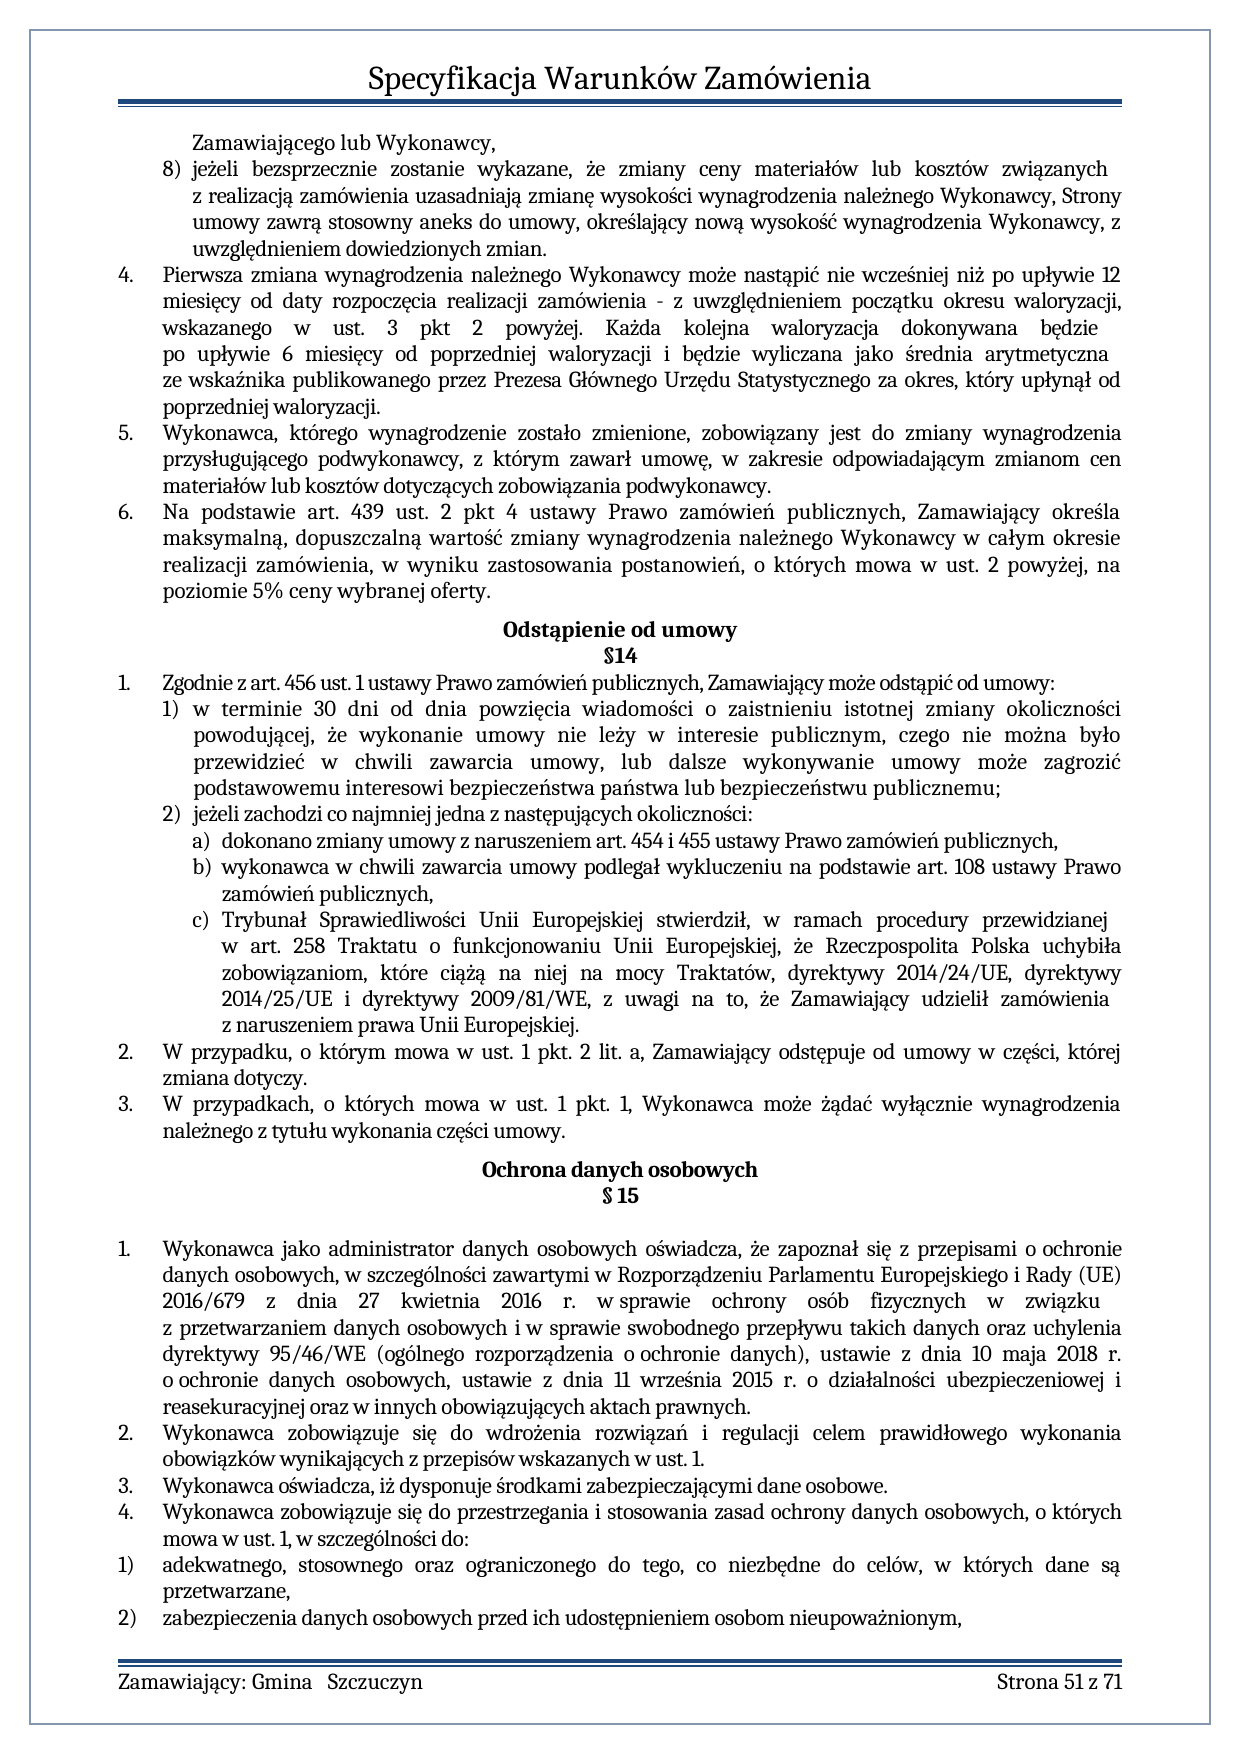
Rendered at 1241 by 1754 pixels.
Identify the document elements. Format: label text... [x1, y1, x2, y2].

list Zgodnie z art. 456 ust. 1 ustawy Prawo zamówień publicznych, Zamawiający może odstąpić od umowy: [118, 669, 1122, 696]
list Trybunał Sprawiedliwości Unii Europejskiej stwierdził, w ramach procedury przewidzianej w art. 258 Traktatu o funkcjonowaniu Unii Europejskiej, że Rzeczpospolita Polska uchybiła zobowiązaniom, które ciążą na niej na mocy Traktatów, dyrektywy 2014/24/UE, dyrektywy 2014/25/UE i dyrektywy 2009/81/WE, z uwagi na to, że Zamawiający udzielił zamówienia z naruszeniem prawa Unii Europejskiej. [192, 907, 1122, 1038]
list Na podstawie art. 439 ust. 2 pkt 4 ustawy Prawo zamówień publicznych, Zamawiający określa maksymalną, dopuszczalną wartość zmiany wynagrodzenia należnego Wykonawcy w całym okresie realizacji zamówienia, w wyniku zastosowania postanowień, o których mowa w ust. 2 powyżej, na poziomie 5% ceny wybranej oferty. [118, 499, 1122, 604]
text Odstąpienie od umowy [118, 617, 1122, 643]
text §14 [118, 643, 1122, 669]
list Wykonawca oświadcza, iż dysponuje środkami zabezpieczającymi dane osobowe. [118, 1473, 1122, 1499]
list Pierwsza zmiana wynagrodzenia należnego Wykonawcy może nastąpić nie wcześniej niż po upływie 12 miesięcy od daty rozpoczęcia realizacji zamówienia - z uwzględnieniem początku okresu waloryzacji, wskazanego w ust. 3 pkt 2 powyżej. Każda kolejna waloryzacja dokonywana będzie po upływie 6 miesięcy od poprzedniej waloryzacji i będzie wyliczana jako średnia arytmetyczna ze wskaźnika publikowanego przez Prezesa Głównego Urzędu Statystycznego za okres, który upłynął od poprzedniej waloryzacji. [118, 262, 1122, 420]
list w terminie 30 dni od dnia powzięcia wiadomości o zaistnieniu istotnej zmiany okoliczności powodującej, że wykonanie umowy nie leży w interesie publicznym, czego nie można było przewidzieć w chwili zawarcia umowy, lub dalsze wykonywanie umowy może zagrozić podstawowemu interesowi bezpieczeństwa państwa lub bezpieczeństwu publicznemu; [162, 696, 1122, 801]
list Wykonawca zobowiązuje się do wdrożenia rozwiązań i regulacji celem prawidłowego wykonania obowiązków wynikających z przepisów wskazanych w ust. 1. [118, 1420, 1122, 1473]
list adekwatnego, stosownego oraz ograniczonego do tego, co niezbędne do celów, w których dane są przetwarzane, [118, 1552, 1122, 1604]
list W przypadku, o którym mowa w ust. 1 pkt. 2 lit. a, Zamawiający odstępuje od umowy w części, której zmiana dotyczy. [118, 1038, 1122, 1091]
text Ochrona danych osobowych [118, 1156, 1122, 1183]
list dokonano zmiany umowy z naruszeniem art. 454 i 455 ustawy Prawo zamówień publicznych, [192, 828, 1122, 854]
list wykonawca w chwili zawarcia umowy podlegał wykluczeniu na podstawie art. 108 ustawy Prawo zamówień publicznych, [192, 854, 1122, 907]
list Wykonawca jako administrator danych osobowych oświadcza, że zapoznał się z przepisami o ochronie danych osobowych, w szczególności zawartymi w Rozporządzeniu Parlamentu Europejskiego i Rady (UE) 2016/679 z dnia 27 kwietnia 2016 r. w sprawie ochrony osób fizycznych w związku z przetwarzaniem danych osobowych i w sprawie swobodnego przepływu takich danych oraz uchylenia dyrektywy 95/46/WE (ogólnego rozporządzenia o ochronie danych), ustawie z dnia 10 maja 2018 r. o ochronie danych osobowych, ustawie z dnia 11 września 2015 r. o działalności ubezpieczeniowej i reasekuracyjnej oraz w innych obowiązujących aktach prawnych. [118, 1235, 1122, 1420]
list zabezpieczenia danych osobowych przed ich udostępnieniem osobom nieupoważnionym, [118, 1604, 1122, 1631]
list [162, 130, 1122, 156]
list jeżeli zachodzi co najmniej jedna z następujących okoliczności: [162, 801, 1122, 828]
list Wykonawca, którego wynagrodzenie zostało zmienione, zobowiązany jest do zmiany wynagrodzenia przysługującego podwykonawcy, z którym zawarł umowę, w zakresie odpowiadającym zmianom cen materiałów lub kosztów dotyczących zobowiązania podwykonawcy. [118, 420, 1122, 499]
list Wykonawca zobowiązuje się do przestrzegania i stosowania zasad ochrony danych osobowych, o których mowa w ust. 1, w szczególności do: [118, 1499, 1122, 1552]
list jeżeli bezsprzecznie zostanie wykazane, że zmiany ceny materiałów lub kosztów związanych z realizacją zamówienia uzasadniają zmianę wysokości wynagrodzenia należnego Wykonawcy, Strony umowy zawrą stosowny aneks do umowy, określający nową wysokość wynagrodzenia Wykonawcy, z uwzględnieniem dowiedzionych zmian. [162, 156, 1122, 262]
text § 15 [118, 1183, 1122, 1209]
list W przypadkach, o których mowa w ust. 1 pkt. 1, Wykonawca może żądać wyłącznie wynagrodzenia należnego z tytułu wykonania części umowy. [118, 1091, 1122, 1144]
